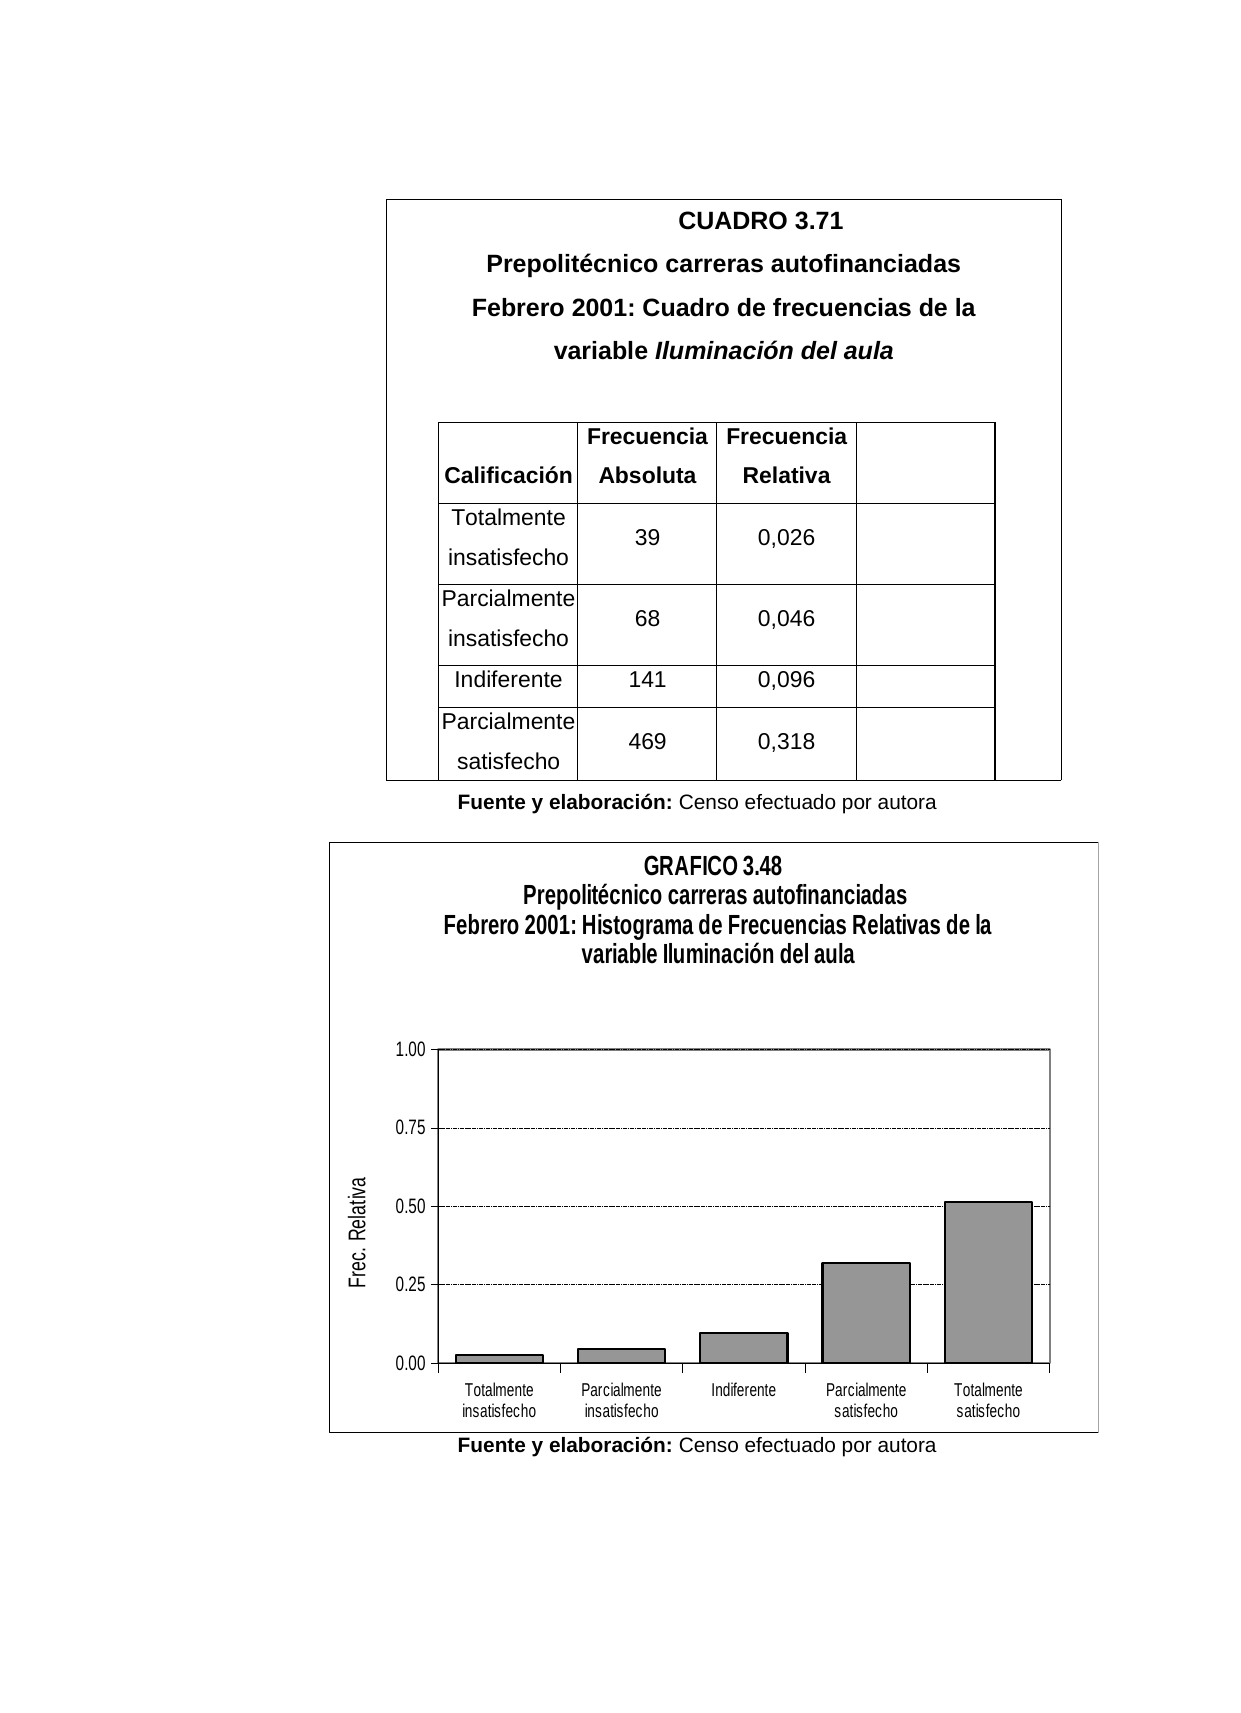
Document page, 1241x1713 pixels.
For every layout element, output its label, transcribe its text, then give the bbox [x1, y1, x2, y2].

text Fuente y elaboración: Censo efectuado por autora [384, 1433, 1098, 1457]
text Fuente y elaboración: Censo efectuado por autora [236, 790, 1098, 814]
